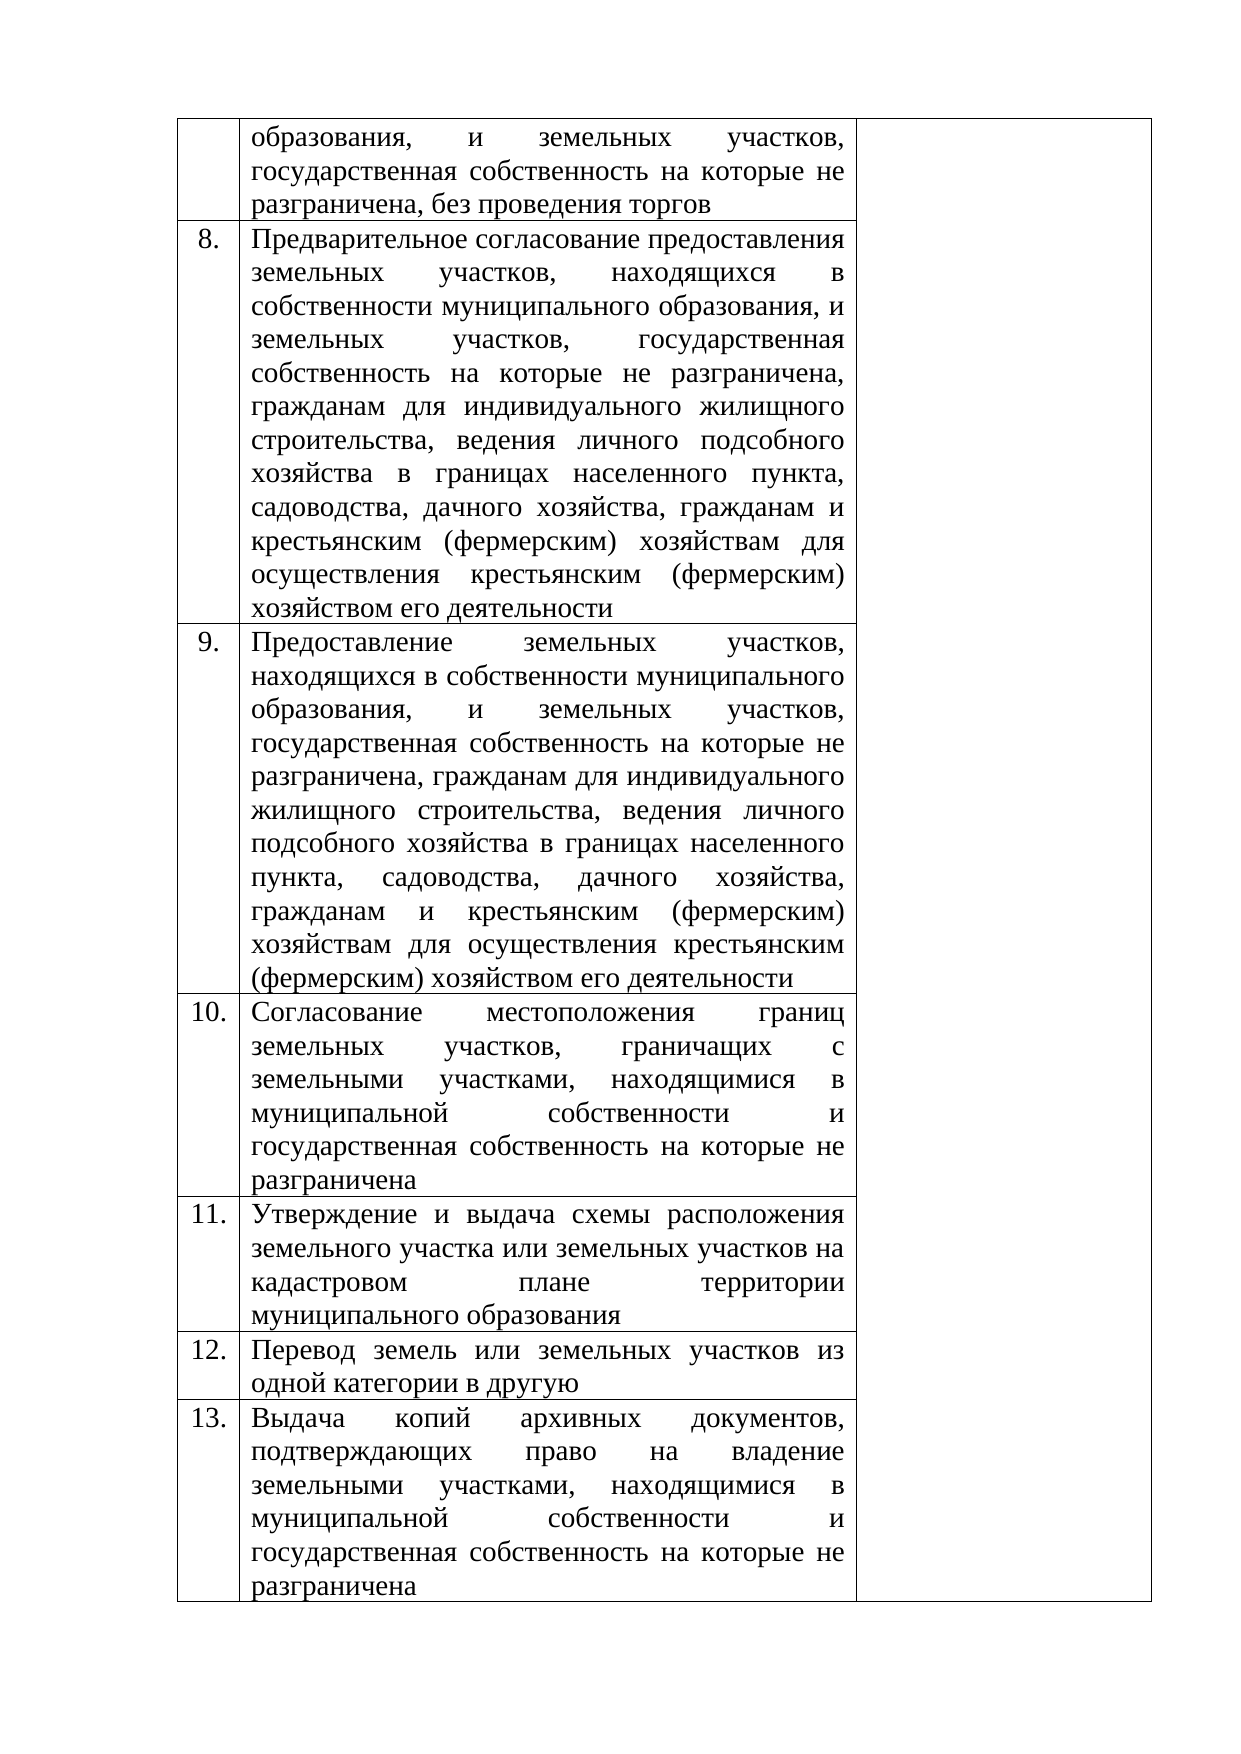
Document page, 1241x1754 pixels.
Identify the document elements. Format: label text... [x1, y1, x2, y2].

table_cell Предоставление земельных участков, находящихся в собственности муниципального образования, и земельных участков, государственная собственность на которые не разграничена, гражданам для индивидуального жилищного строительства, ведения личного подсобного хозяйства в границах населенного пункта, садоводства, дачного хозяйства, гражданам и крестьянским (фермерским) хозяйствам для осуществления крестьянским (фермерским) хозяйством его деятельности [240, 624, 856, 993]
table_cell 10. [178, 994, 239, 1196]
table_cell 8. [178, 221, 239, 623]
table_cell 11. [178, 1197, 239, 1331]
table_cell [240, 119, 856, 220]
table_cell 7. [178, 119, 239, 220]
table_cell 13. [178, 1400, 239, 1601]
table_cell 12. [178, 1332, 239, 1399]
table_cell Выдача копий архивных документов, подтверждающих право на владение земельными участками, находящимися в муниципальной собственности и государственная собственность на которые не разграничена [240, 1400, 856, 1601]
table_cell Согласование местоположения границ земельных участков, граничащих с земельными участками, находящимися в муниципальной собственности и государственная собственность на которые не разграничена [240, 994, 856, 1196]
table_cell Перевод земель или земельных участков из одной категории в другую [240, 1332, 856, 1399]
table_cell Предварительное согласование предоставления земельных участков, находящихся в собственности муниципального образования, и земельных участков, государственная собственность на которые не разграничена, гражданам для индивидуального жилищного строительства, ведения личного подсобного хозяйства в границах населенного пункта, садоводства, дачного хозяйства, гражданам и крестьянским (фермерским) хозяйствам для осуществления крестьянским (фермерским) хозяйством его деятельности [240, 221, 856, 623]
table_cell 9. [178, 624, 239, 993]
table_cell Утверждение и выдача схемы расположения земельного участка или земельных участков на кадастровом плане территории муниципального образования [240, 1197, 856, 1331]
